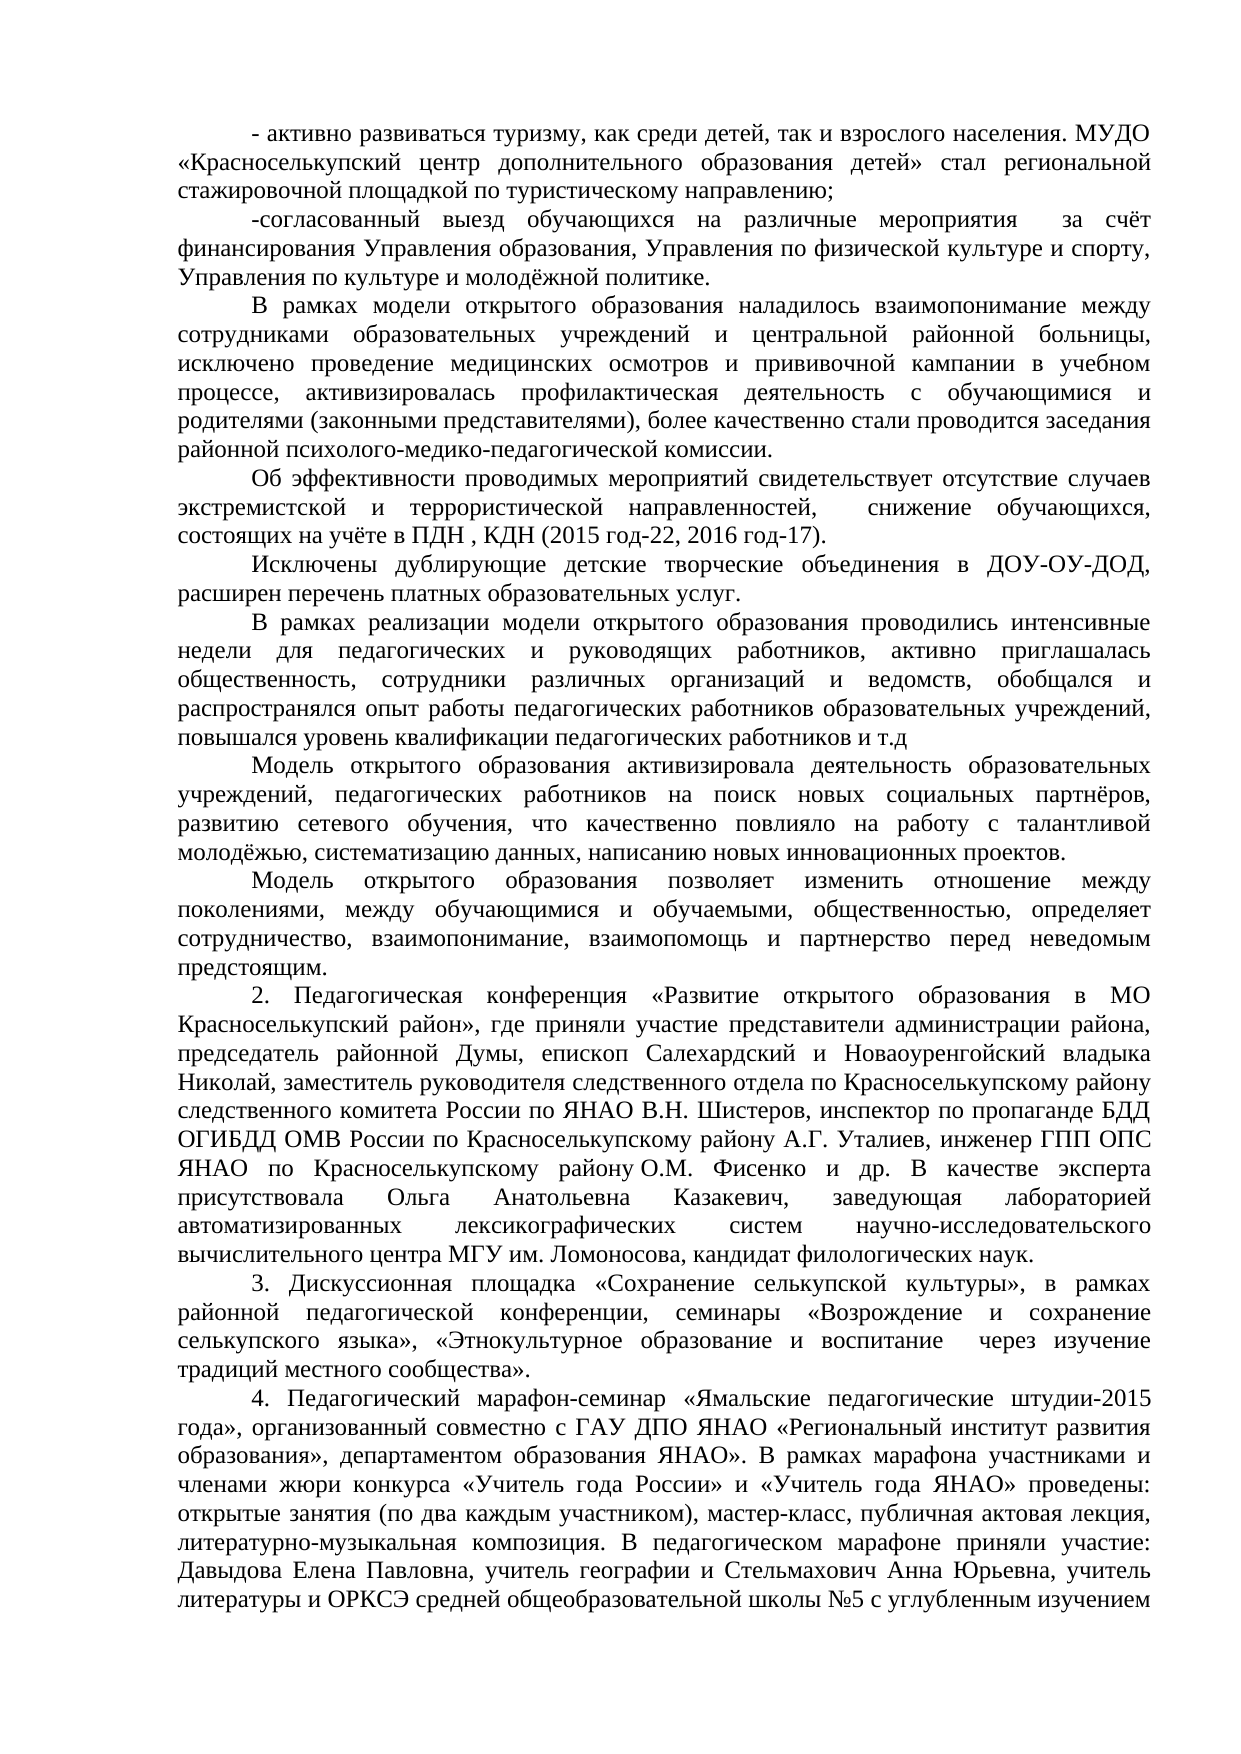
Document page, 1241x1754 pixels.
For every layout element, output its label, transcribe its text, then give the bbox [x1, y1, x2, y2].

text 3. Дискуссионная площадка «Сохранение селькупской культуры», в рамках районной педагогической конференции, семинары «Возрождение и сохранение селькупского языка», «Этнокультурное образование и воспитание через изучение традиций местного сообщества». [177, 1268, 1152, 1383]
text Модель открытого образования позволяет изменить отношение между поколениями, между обучающимися и обучаемыми, общественностью, определяет сотрудничество, взаимопонимание, взаимопомощь и партнерство перед неведомым предстоящим. [177, 866, 1152, 981]
text Модель открытого образования активизировала деятельность образовательных учреждений, педагогических работников на поиск новых социальных партнёров, развитию сетевого обучения, что качественно повлияло на работу с талантливой молодёжью, систематизацию данных, написанию новых инновационных проектов. [177, 751, 1152, 866]
text 2. Педагогическая конференция «Развитие открытого образования в МО Красноселькупский район», где приняли участие представители администрации района, председатель районной Думы, епископ Салехардский и Новаоуренгойский владыка Николай, заместитель руководителя следственного отдела по Красноселькупскому району следственного комитета России по ЯНАО В.Н. Шистеров, инспектор по пропаганде БДД ОГИБДД ОМВ России по Красноселькупскому району А.Г. Уталиев, инженер ГПП ОПС ЯНАО по Красноселькупскому району О.М. Фисенко и др. В качестве эксперта присутствовала Ольга Анатольевна Казакевич, заведующая лабораторией автоматизированных лексикографических систем научно-исследовательского вычислительного центра МГУ им. Ломоносова, кандидат филологических наук. [177, 981, 1152, 1268]
text В рамках модели открытого образования наладилось взаимопонимание между сотрудниками образовательных учреждений и центральной районной больницы, исключено проведение медицинских осмотров и прививочной кампании в учебном процессе, активизировалась профилактическая деятельность с обучающимися и родителями (законными представителями), более качественно стали проводится заседания районной психолого-медико-педагогической комиссии. [177, 291, 1152, 463]
text В рамках реализации модели открытого образования проводились интенсивные недели для педагогических и руководящих работников, активно приглашалась общественность, сотрудники различных организаций и ведомств, обобщался и распространялся опыт работы педагогических работников образовательных учреждений, повышался уровень квалификации педагогических работников и т.д [177, 607, 1152, 751]
text -согласованный выезд обучающихся на различные мероприятия за счёт финансирования Управления образования, Управления по физической культуре и спорту, Управления по культуре и молодёжной политике. [177, 204, 1152, 291]
text Исключены дублирующие детские творческие объединения в ДОУ-ОУ-ДОД, расширен перечень платных образовательных услуг. [177, 549, 1152, 607]
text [177, 1383, 1152, 1613]
text - активно развиваться туризму, как среди детей, так и взрослого населения. МУДО «Красноселькупский центр дополнительного образования детей» стал региональной стажировочной площадкой по туристическому направлению; [177, 118, 1152, 204]
text Об эффективности проводимых мероприятий свидетельствует отсутствие случаев экстремистской и террористической направленностей, снижение обучающихся, состоящих на учёте в ПДН , КДН (2015 год-22, 2016 год-17). [177, 463, 1152, 549]
